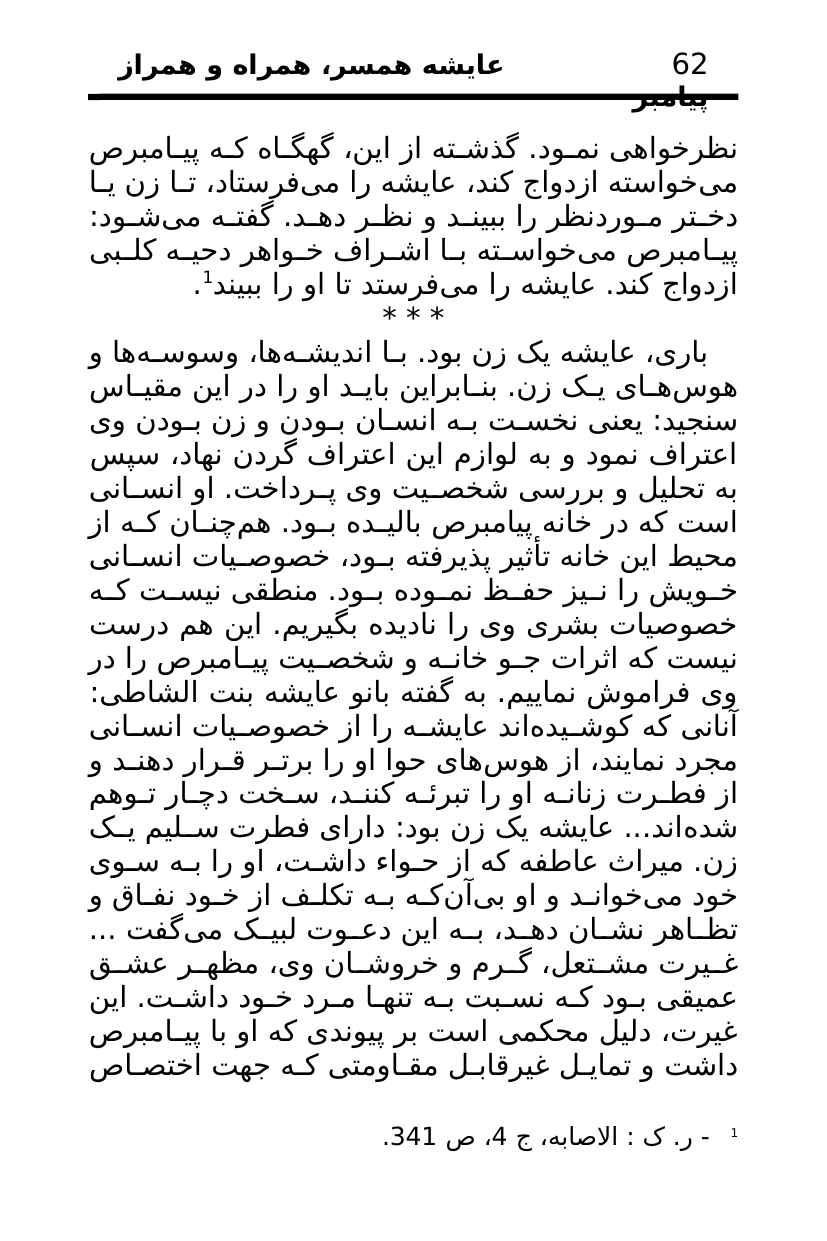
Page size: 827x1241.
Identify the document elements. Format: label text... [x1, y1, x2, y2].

text * * * [89, 301, 738, 335]
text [89, 335, 738, 1082]
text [89, 132, 738, 301]
